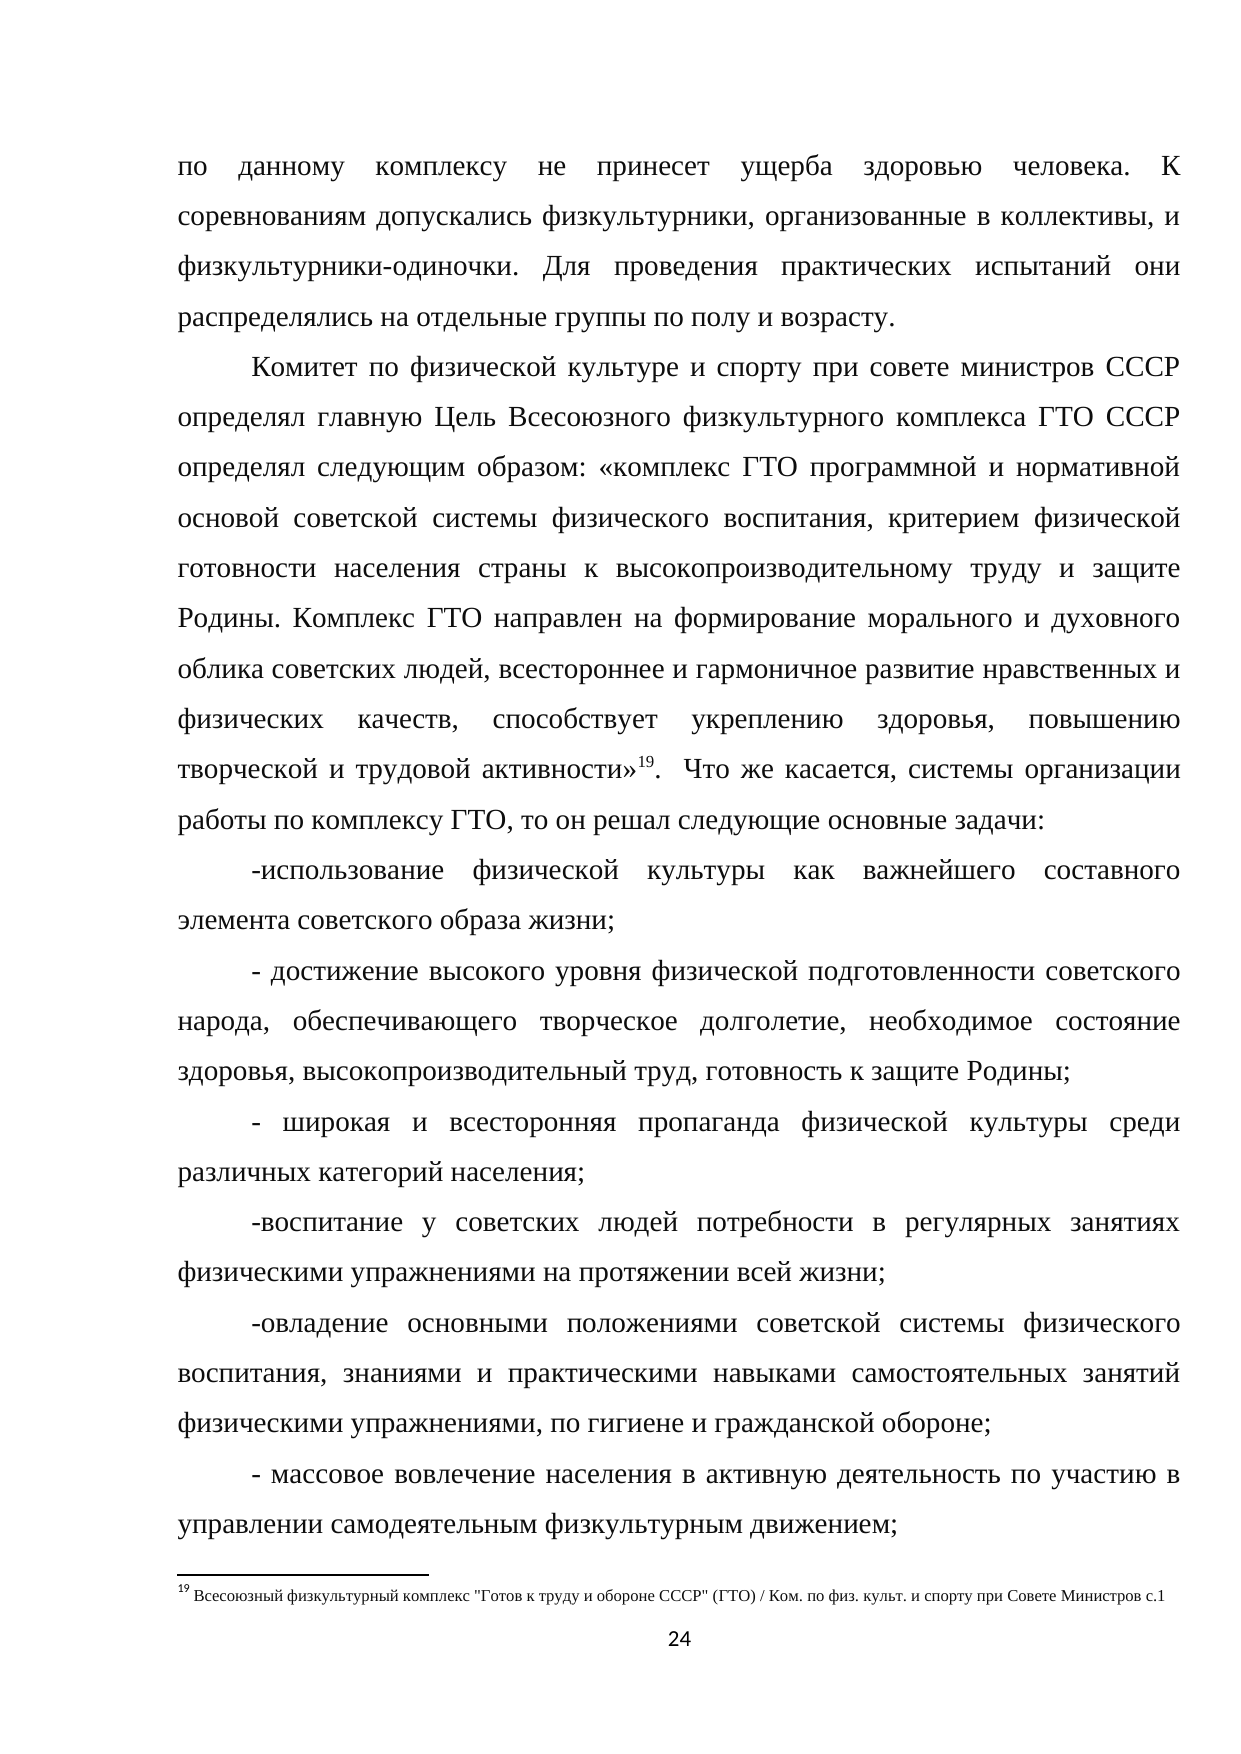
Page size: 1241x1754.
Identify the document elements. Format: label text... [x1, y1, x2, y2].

text -использование физической культуры как важнейшего составного элемента советского образа жизни; [177, 852, 1181, 936]
text - достижение высокого уровня физической подготовленности советского народа, обеспечивающего творческое долголетие, необходимое состояние здоровья, высокопроизводительный труд, готовность к защите Родины; [177, 953, 1181, 1087]
text - массовое вовлечение населения в активную деятельность по участию в управлении самодеятельным физкультурным движением; [177, 1456, 1181, 1540]
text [177, 148, 1181, 332]
text -овладение основными положениями советской системы физического воспитания, знаниями и практическими навыками самостоятельных занятий физическими упражнениями, по гигиене и гражданской обороне; [177, 1305, 1181, 1439]
text -воспитание у советских людей потребности в регулярных занятиях физическими упражнениями на протяжении всей жизни; [177, 1204, 1181, 1288]
text - широкая и всесторонняя пропаганда физической культуры среди различных категорий населения; [177, 1104, 1181, 1187]
text Комитет по физической культуре и спорту при совете министров СССР определял главную Цель Всесоюзного физкультурного комплекса ГТО СССР определял следующим образом: «комплекс ГТО программной и нормативной основой советской системы физического воспитания, критерием физической готовности населения страны к высокопроизводительному труду и защите Родины. Комплекс ГТО направлен на формирование морального и духовного облика советских людей, всестороннее и гармоничное развитие нравственных и физических качеств, способствует укреплению здоровья, повышению творческой и трудовой активности». Что же касается, системы организации работы по комплексу ГТО, то он решал следующие основные задачи: [177, 349, 1181, 835]
